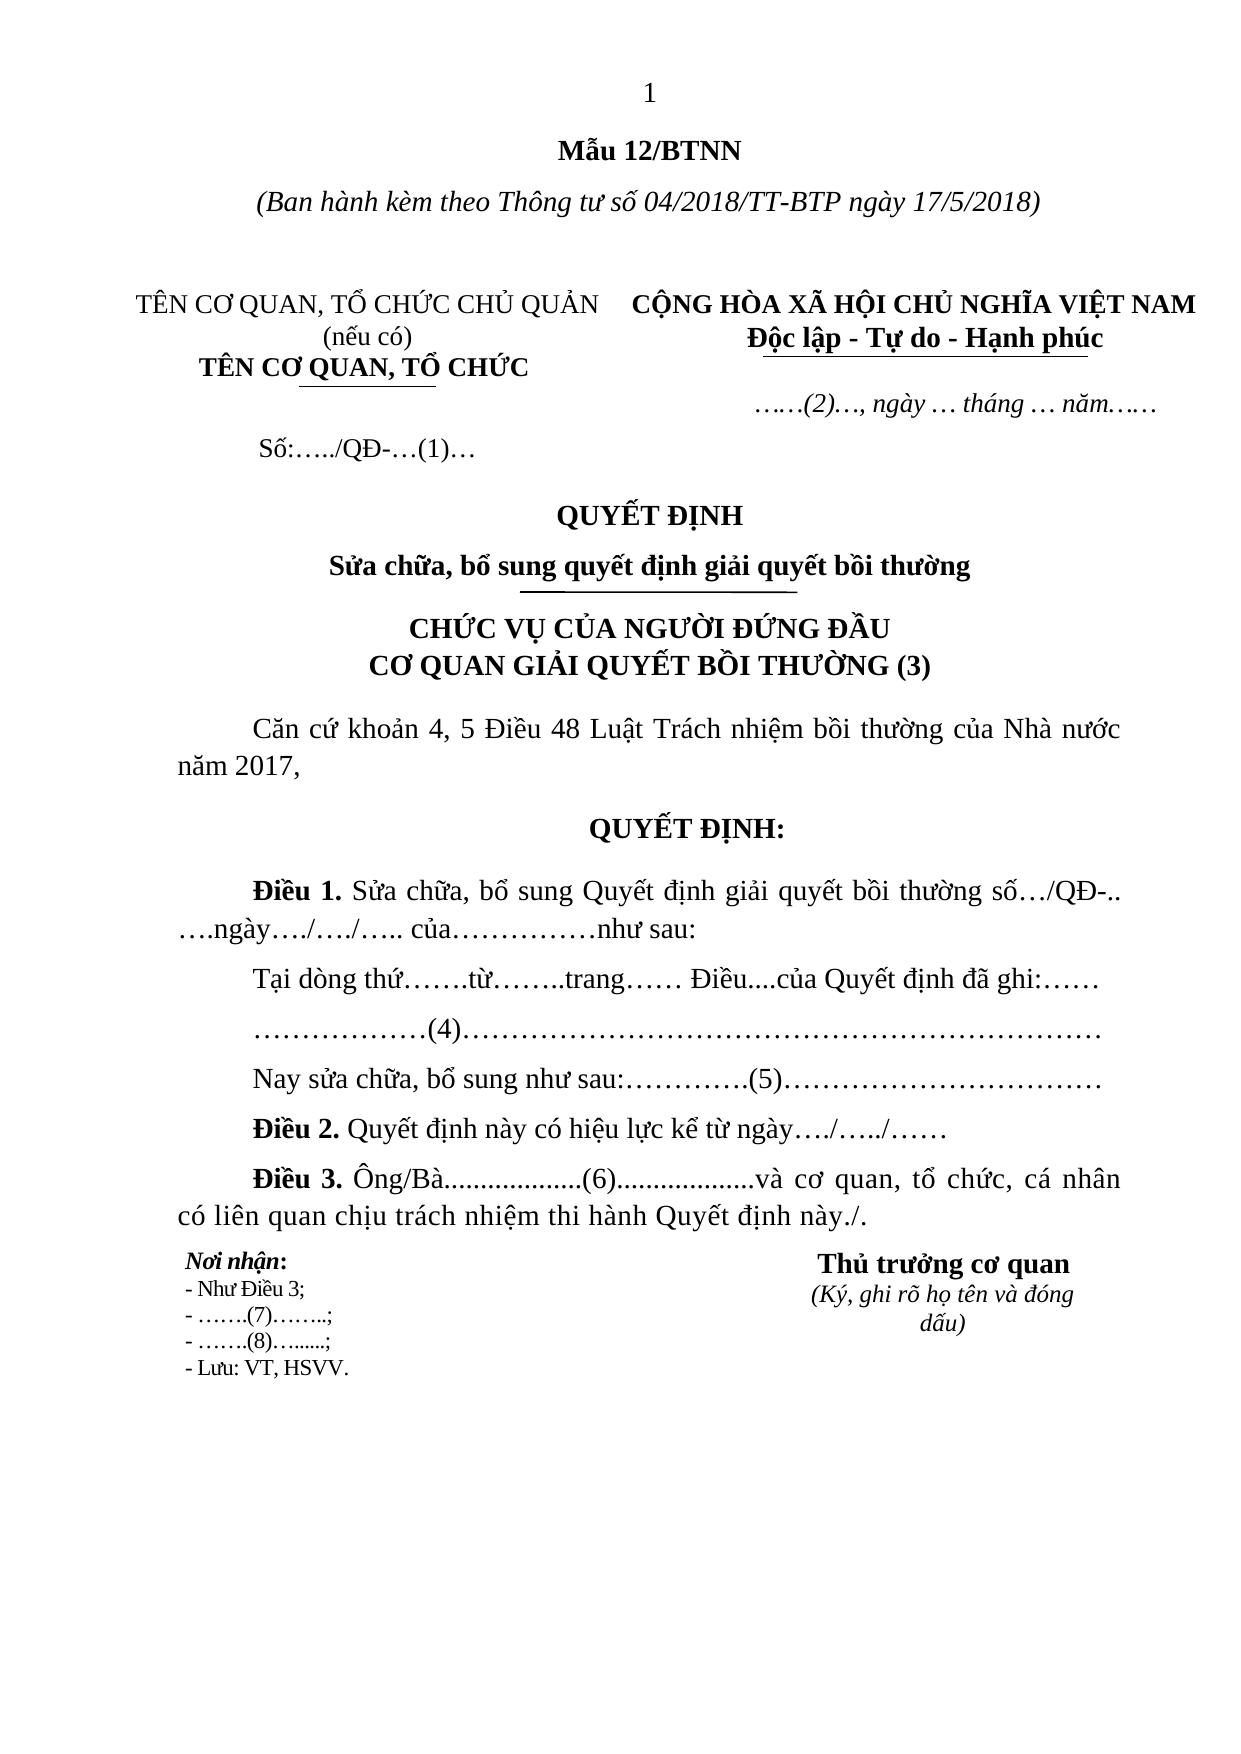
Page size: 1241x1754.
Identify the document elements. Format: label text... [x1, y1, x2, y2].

text QUYẾT ĐỊNH: [177, 808, 1122, 846]
text Sửa chữa, bổ sung quyết định giải quyết bồi thường [177, 546, 1122, 583]
text Nay sửa chữa, bổ sung như sau:………….(5)…………………………… [177, 1058, 1122, 1096]
text (Ban hành kèm theo Thông tư số 04/2018/TT-BTP ngày 17/5/2018) [177, 181, 1122, 218]
text QUYẾT ĐỊNH [177, 496, 1122, 533]
text Tại dòng thứ…….từ……..trang…… Điều....của Quyết định đã ghi:…… [177, 958, 1122, 996]
text CHỨC VỤ CỦA NGƯỜI ĐỨNG ĐẦU CƠ QUAN GIẢI QUYẾT BỒI THƯỜNG (3) [177, 608, 1122, 683]
text Điều 2. Quyết định này có hiệu lực kể từ ngày…./…../…… [177, 1108, 1122, 1146]
text Điều 3. Ông/Bà...................(6)...................và cơ quan, tổ chức, cá nhân có liên quan chịu trách nhiệm thi hành Quyết định này./. [177, 1158, 1122, 1233]
text Căn cứ khoản 4, 5 Điều 48 Luật Trách nhiệm bồi thường của Nhà nước năm 2017, [177, 708, 1122, 783]
table_header Thủ trưởng cơ quan (Ký, ghi rõ họ tên và đóng dấu) [778, 1246, 1109, 1413]
text Điều 1. Sửa chữa, bổ sung Quyết định giải quyết bồi thường số…/QĐ-..….ngày…./…./….. của……………như sau: [177, 871, 1122, 946]
table_header CỘNG HÒA XÃ HỘI CHỦ NGHĨA VIỆT Độc lập - Tự do - Hạnh phúc ……(2)…, ngày … tháng … năm…… [620, 289, 1227, 463]
text ………………(4)………………………………………………………… [177, 1008, 1122, 1046]
table_header TÊN CƠ QUAN, TỔ CHỨC CHỦ QUẢN (nếu có) TÊN CƠ QUAN, TỔ CHỨC Số:…../QĐ-…(1)… [115, 289, 620, 463]
table_header Nơi nhận: - Như Điều 3; - …….(7)……..; - …….(8)…......; - Lưu: VT, HSVV. [174, 1246, 778, 1413]
text Mẫu 12/BTNN [177, 131, 1122, 168]
